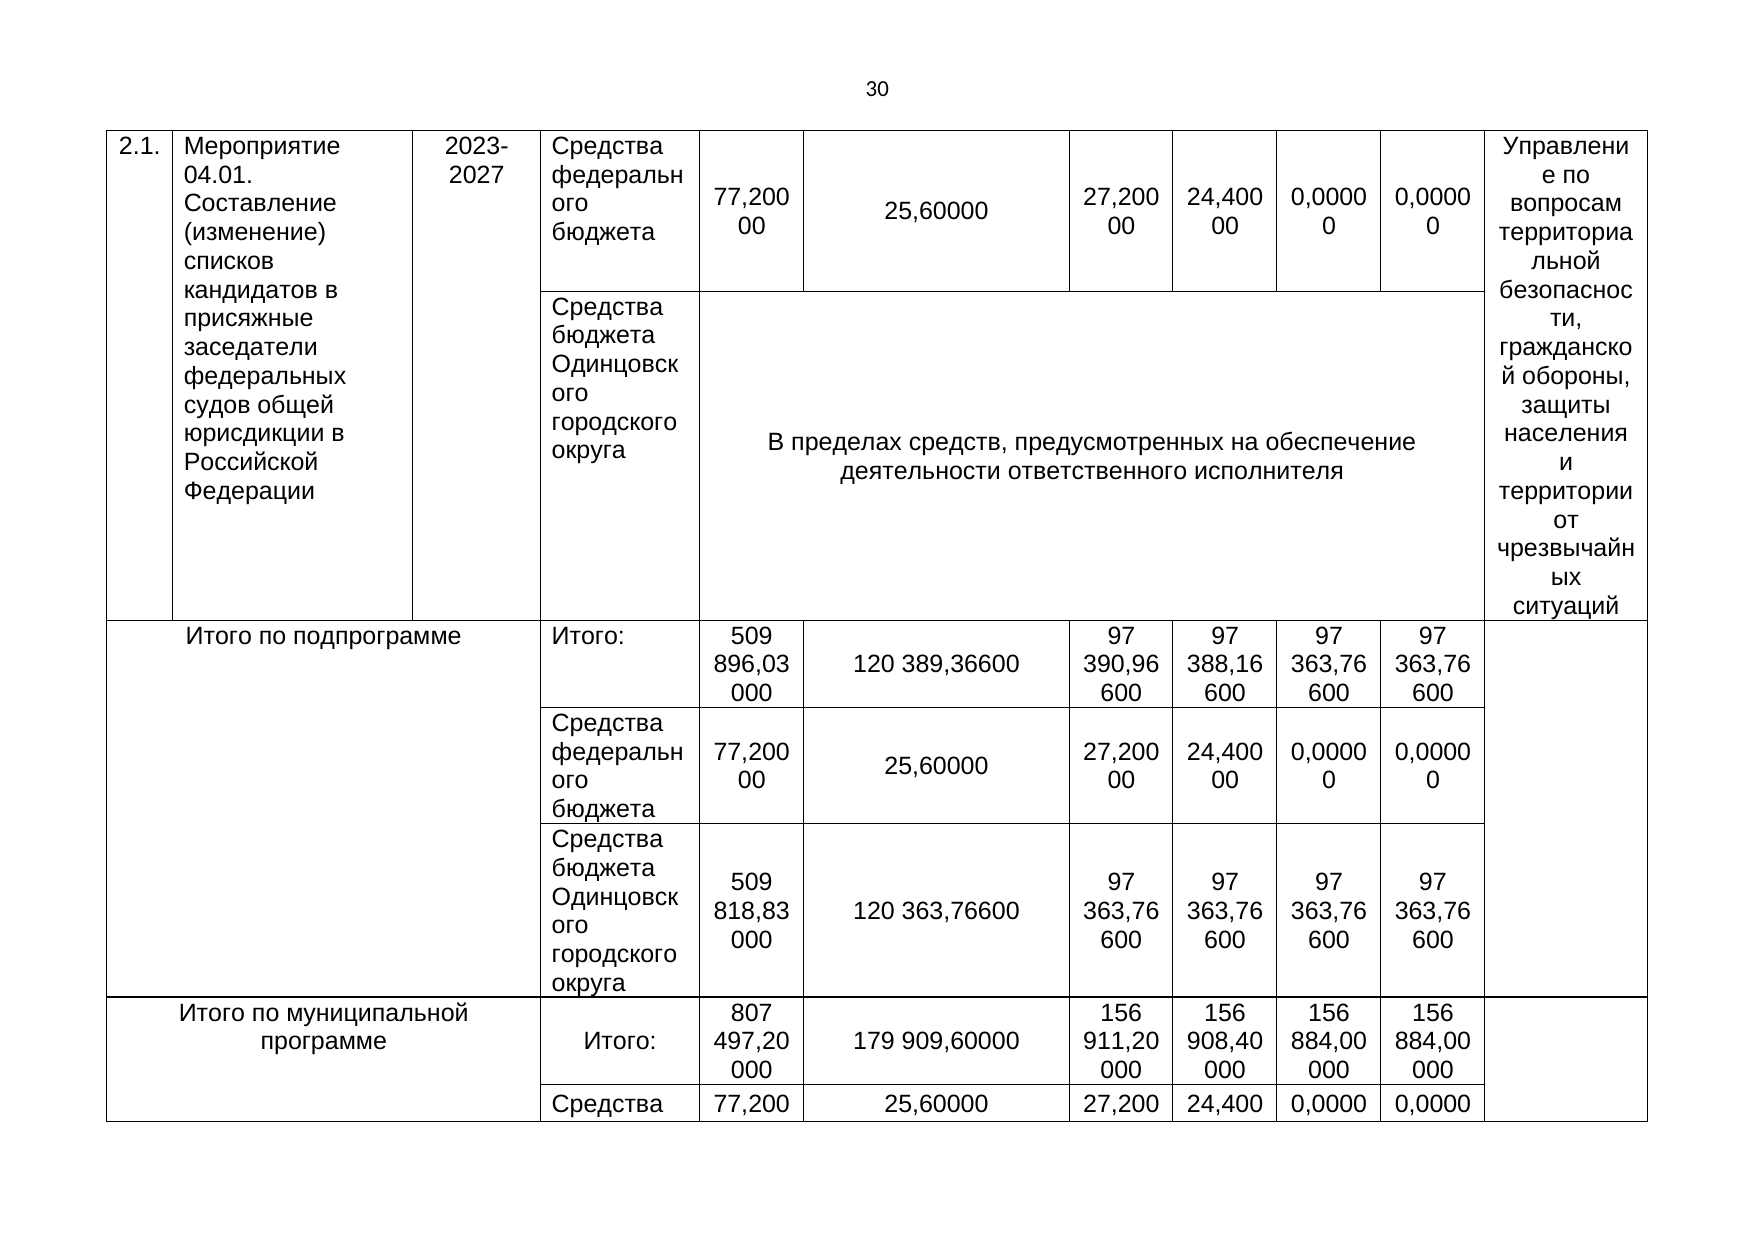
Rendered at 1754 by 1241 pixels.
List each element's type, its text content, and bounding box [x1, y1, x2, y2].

table_cell 77,20000 [700, 708, 803, 823]
table_cell 24,40000 [1173, 131, 1276, 291]
table_cell 97 363,76600 [1277, 824, 1380, 996]
table_cell 77,20000 [700, 1085, 803, 1121]
table_cell 2.1. [107, 131, 172, 619]
table_cell 77,20000 [700, 131, 803, 291]
table_cell 24,40000 [1173, 1085, 1276, 1121]
table_cell 97 363,76600 [1277, 621, 1380, 707]
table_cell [541, 1085, 699, 1121]
table_cell Средства федерального бюджета [541, 131, 699, 291]
table_cell 0,00000 [1381, 708, 1484, 823]
table_cell 27,20000 [1070, 131, 1172, 291]
table_cell Итого по муниципальной программе [107, 998, 540, 1121]
table_cell 156 908,40000 [1173, 998, 1276, 1084]
table_cell Управление по вопросам территориальной безопасности, гражданской обороны, защиты населения и территории от чрезвычайных ситуаций [1485, 131, 1647, 619]
table_cell 120 363,76600 [804, 824, 1069, 996]
table_cell 27,20000 [1070, 1085, 1172, 1121]
table_cell 97 363,76600 [1173, 824, 1276, 996]
table_cell 0,00000 [1277, 708, 1380, 823]
table_cell 0,00000 [1381, 1085, 1484, 1121]
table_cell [700, 292, 1484, 619]
table_cell 0,00000 [1381, 131, 1484, 291]
table_cell 807 497,20000 [700, 998, 803, 1084]
table_cell Средства бюджета Одинцовского городского округа [541, 824, 699, 996]
table_cell 156 884,00000 [1381, 998, 1484, 1084]
table_cell 25,60000 [804, 1085, 1069, 1121]
table_cell 97 363,76600 [1381, 621, 1484, 707]
table_cell 156 911,20000 [1070, 998, 1172, 1084]
table_cell 0,00000 [1277, 1085, 1380, 1121]
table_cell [541, 292, 699, 619]
table_cell Итого: [541, 998, 699, 1084]
table_cell 156 884,00000 [1277, 998, 1380, 1084]
table_cell 97 363,76600 [1381, 824, 1484, 996]
table_cell 97 363,76600 [1070, 824, 1172, 996]
table_cell 2023-2027 [413, 131, 540, 619]
table_cell [1485, 621, 1647, 996]
table_cell 25,60000 [804, 708, 1069, 823]
table_cell 509 896,03000 [700, 621, 803, 707]
table_cell Итого по подпрограмме [107, 621, 540, 996]
table_cell Средства федерального бюджета [541, 708, 699, 823]
table_cell 120 389,36600 [804, 621, 1069, 707]
table_cell 24,40000 [1173, 708, 1276, 823]
table_cell 97 390,96600 [1070, 621, 1172, 707]
table_cell 27,20000 [1070, 708, 1172, 823]
table_cell 25,60000 [804, 131, 1069, 291]
table_cell 0,00000 [1277, 131, 1380, 291]
table_cell Мероприятие 04.01. Составление (изменение) списков кандидатов в присяжные заседатели федеральных судов общей юрисдикции в Российской Федерации [173, 131, 412, 619]
table_cell 179 909,60000 [804, 998, 1069, 1084]
table_cell [1485, 998, 1647, 1121]
table_cell 509 818,83000 [700, 824, 803, 996]
table_cell Итого: [541, 621, 699, 707]
table_cell 97 388,16600 [1173, 621, 1276, 707]
